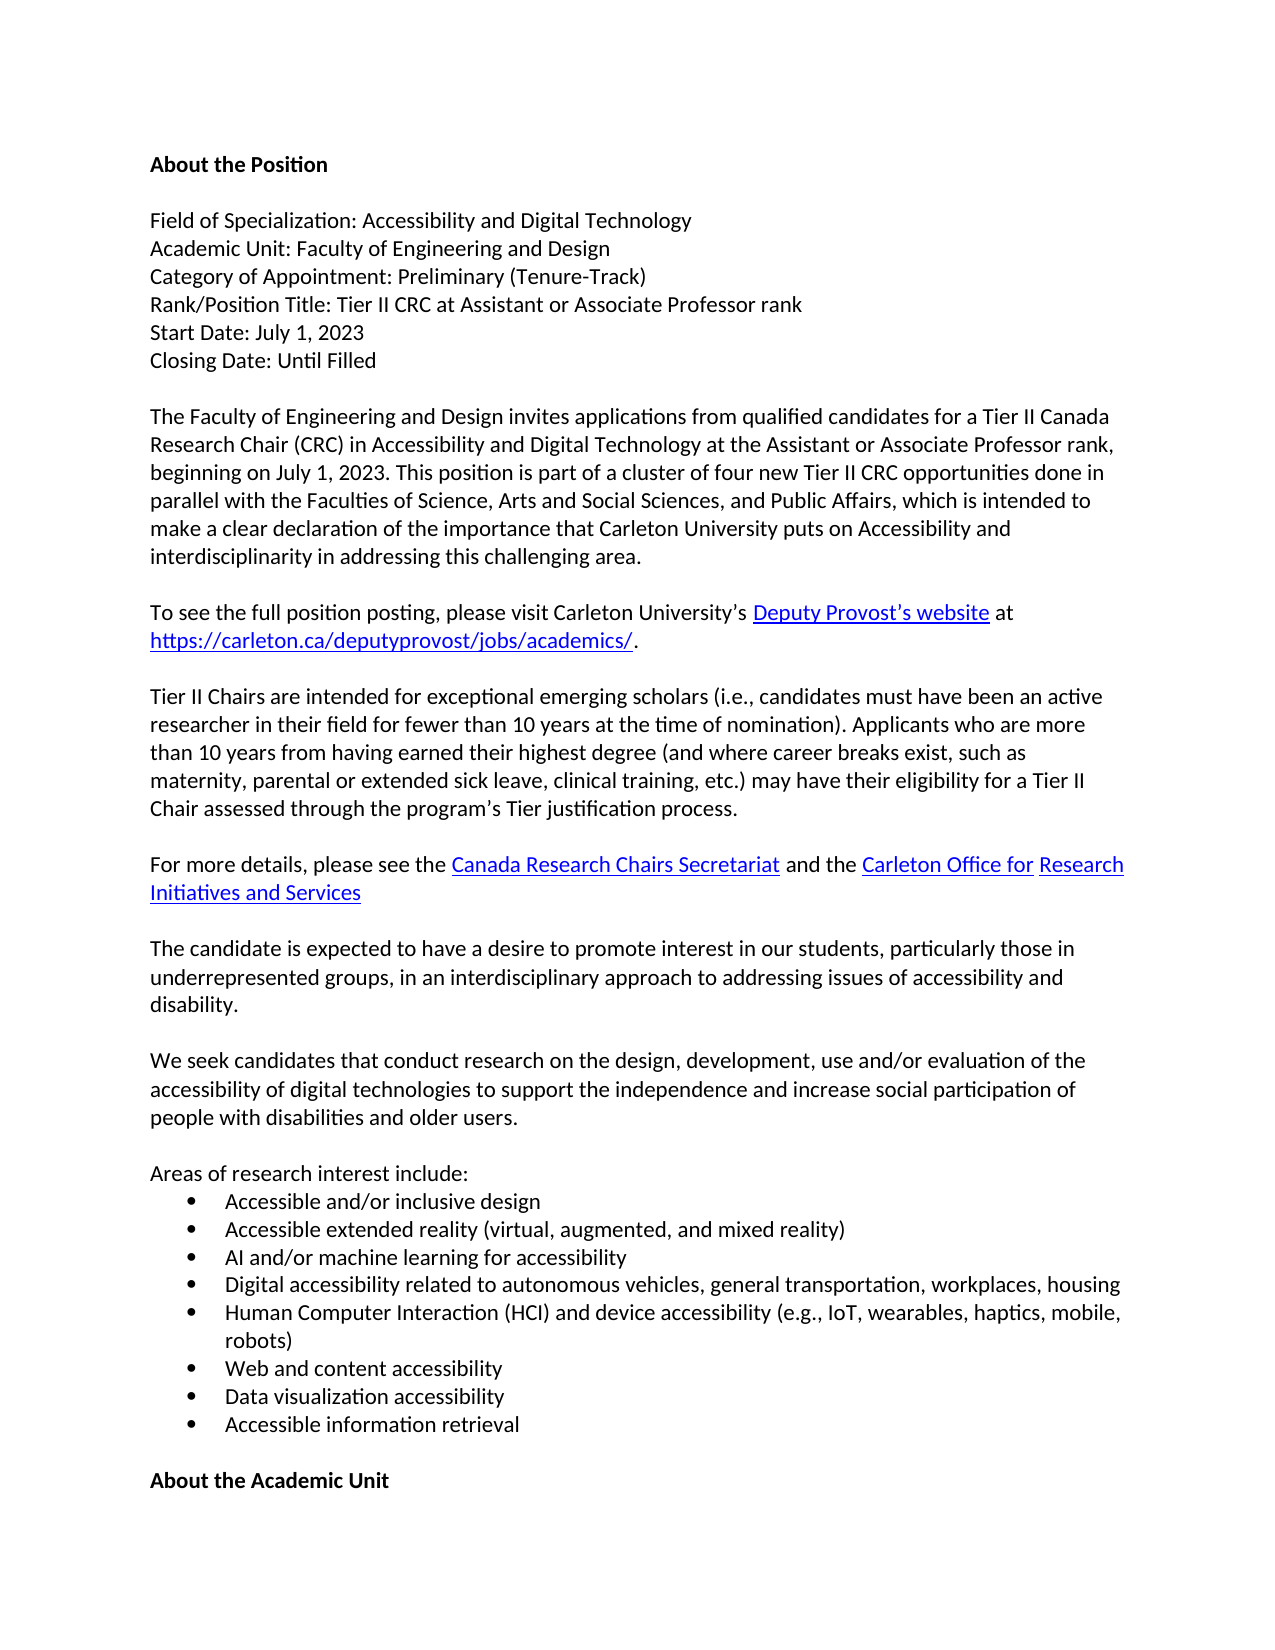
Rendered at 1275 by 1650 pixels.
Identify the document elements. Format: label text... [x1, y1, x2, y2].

text We seek candidates that conduct research on the design, development, use and/or evaluation of the accessibility of digital technologies to support the independence and increase social participation of people with disabilities and older users. [150, 1047, 1125, 1131]
list Accessible extended reality (virtual, augmented, and mixed reality) [187, 1215, 1125, 1243]
text The Faculty of Engineering and Design invites applications from qualified candidates for a Tier II Canada Research Chair (CRC) in Accessibility and Digital Technology at the Assistant or Associate Professor rank, beginning on July 1, 2023. This position is part of a cluster of four new Tier II CRC opportunities done in parallel with the Faculties of Science, Arts and Social Sciences, and Public Affairs, which is intended to make a clear declaration of the importance that Carleton University puts on Accessibility and interdisciplinarity in addressing this challenging area. [150, 402, 1125, 570]
list Human Computer Interaction (HCI) and device accessibility (e.g., IoT, wearables, haptics, mobile, robots) [187, 1298, 1125, 1354]
text About the Position [150, 150, 1125, 178]
list Accessible information retrieval [187, 1410, 1125, 1438]
text For more details, please see the Canada Research Chairs Secretariat and the Carleton Office for Research Initiatives and Services [150, 851, 1125, 907]
text To see the full position posting, please visit Carleton University’s Deputy Provost’s website at https://carleton.ca/deputyprovost/jobs/academics/. [150, 598, 1125, 654]
list Web and content accessibility [187, 1354, 1125, 1382]
list Data visualization accessibility [187, 1382, 1125, 1410]
list AI and/or machine learning for accessibility [187, 1243, 1125, 1271]
text Rank/Position Title: Tier II CRC at Assistant or Associate Professor rank [150, 290, 1125, 318]
text Category of Appointment: Preliminary (Tenure-Track) [150, 262, 1125, 290]
text The candidate is expected to have a desire to promote interest in our students, particularly those in underrepresented groups, in an interdisciplinary approach to addressing issues of accessibility and disability. [150, 934, 1125, 1019]
list Accessible and/or inclusive design [187, 1187, 1125, 1215]
text Areas of research interest include: [150, 1159, 1125, 1187]
text About the Academic Unit [150, 1466, 1125, 1494]
list Digital accessibility related to autonomous vehicles, general transportation, workplaces, housing [187, 1271, 1125, 1298]
text Tier II Chairs are intended for exceptional emerging scholars (i.e., candidates must have been an active researcher in their field for fewer than 10 years at the time of nomination). Applicants who are more than 10 years from having earned their highest degree (and where career breaks exist, such as maternity, parental or extended sick leave, clinical training, etc.) may have their eligibility for a Tier II Chair assessed through the program’s Tier justification process. [150, 682, 1125, 822]
text Start Date: July 1, 2023 [150, 318, 1125, 346]
text Closing Date: Until Filled [150, 346, 1125, 374]
text Academic Unit: Faculty of Engineering and Design [150, 234, 1125, 262]
text Field of Specialization: Accessibility and Digital Technology [150, 206, 1125, 234]
